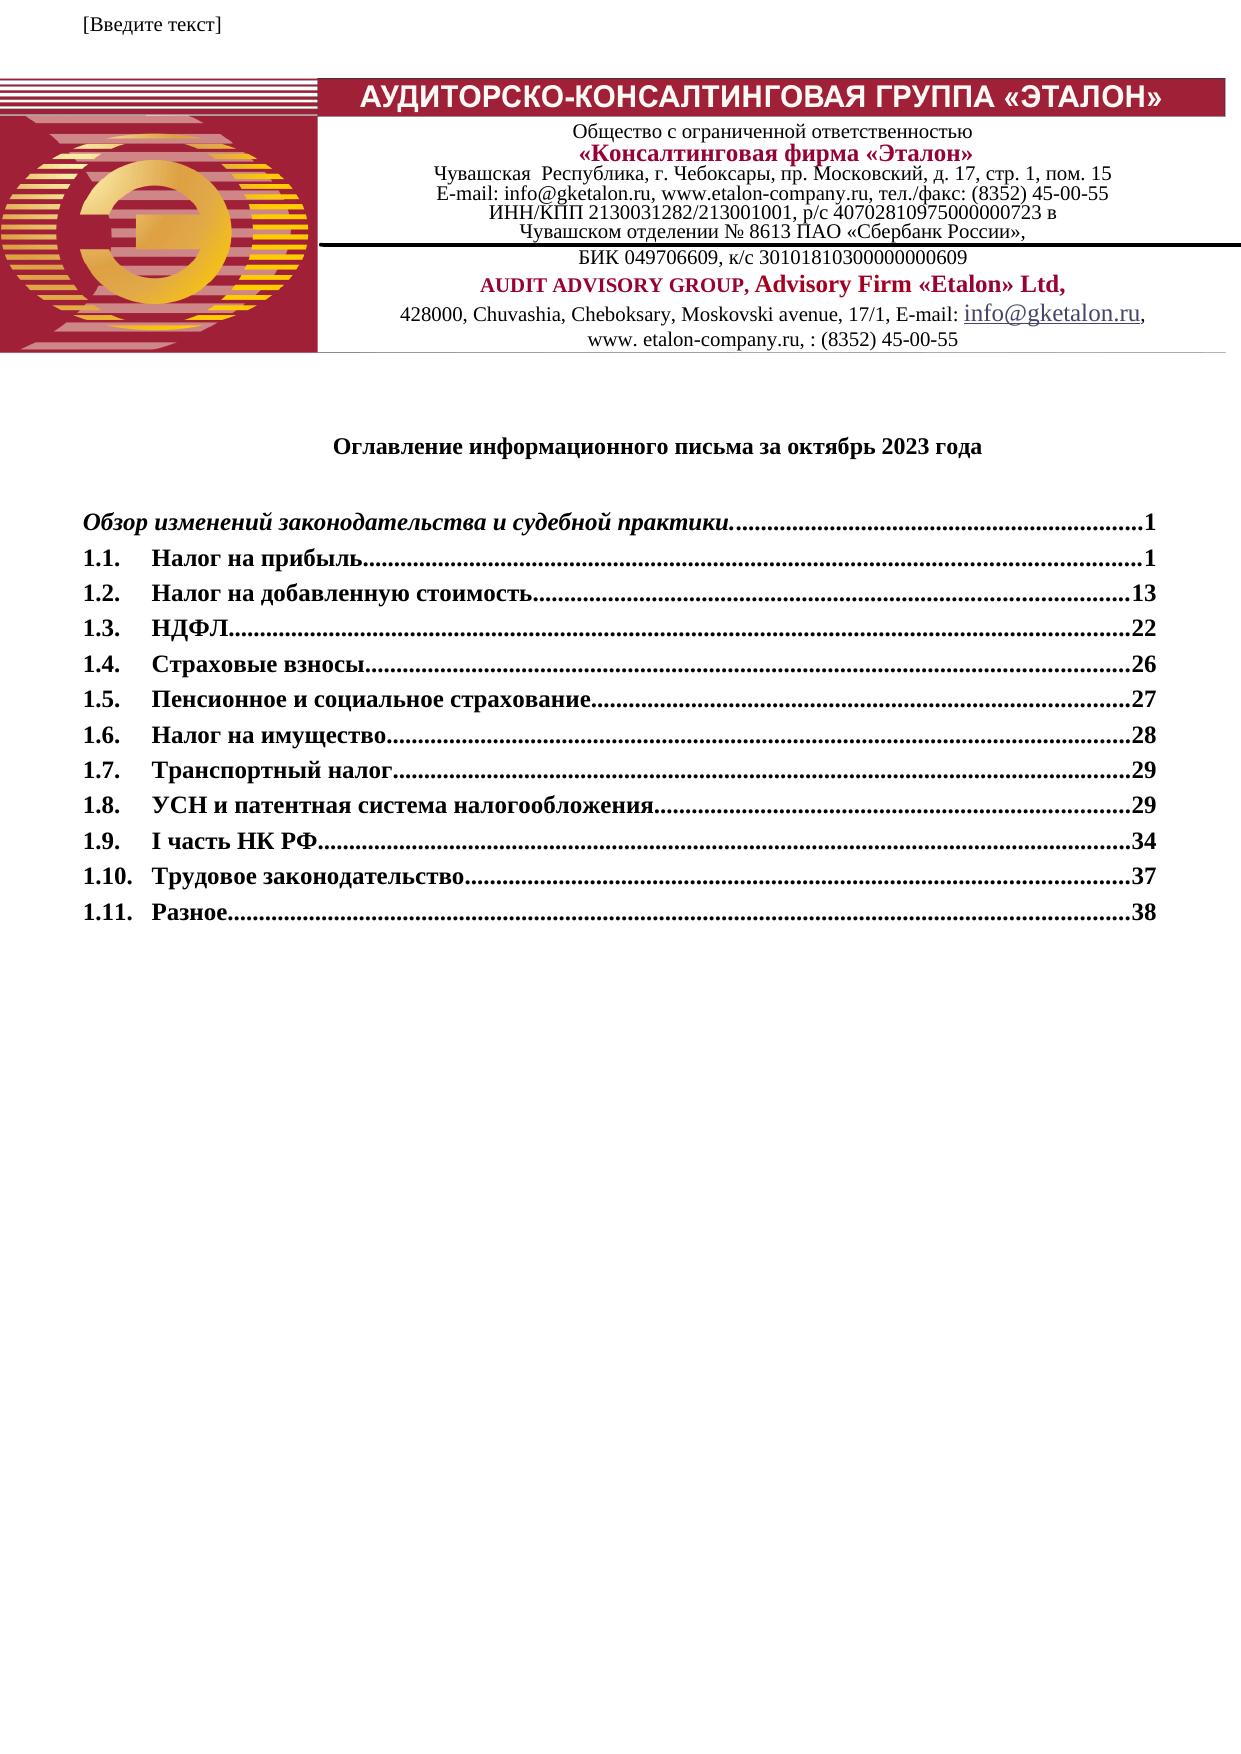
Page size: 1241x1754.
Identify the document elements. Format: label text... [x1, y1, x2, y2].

text 1.2. Налог на добавленную стоимость 13 [83, 573, 1157, 608]
text 1.4. Страховые взносы 26 [83, 644, 1157, 679]
text 1.6. Налог на имущество 28 [83, 715, 1157, 750]
text 1.7. Транспортный налог 29 [83, 750, 1157, 786]
text 1.1. Налог на прибыль 1 [83, 538, 1157, 573]
text 1.11. Разное 38 [83, 892, 1157, 927]
text 1.8. УСН и патентная система налогообложения 29 [83, 786, 1157, 821]
text 1.5. Пенсионное и социальное страхование 27 [83, 679, 1157, 715]
text 1.10. Трудовое законодательство 37 [83, 856, 1157, 892]
picture [0, 78, 1226, 353]
text Оглавление информационного письма за октябрь 2023 года [83, 432, 1157, 460]
text 1.3. НДФЛ 22 [83, 608, 1157, 644]
text 1.9. I часть НК РФ 34 [83, 821, 1157, 856]
text Обзор изменений законодательства и судебной практики. 1 [83, 502, 1157, 538]
